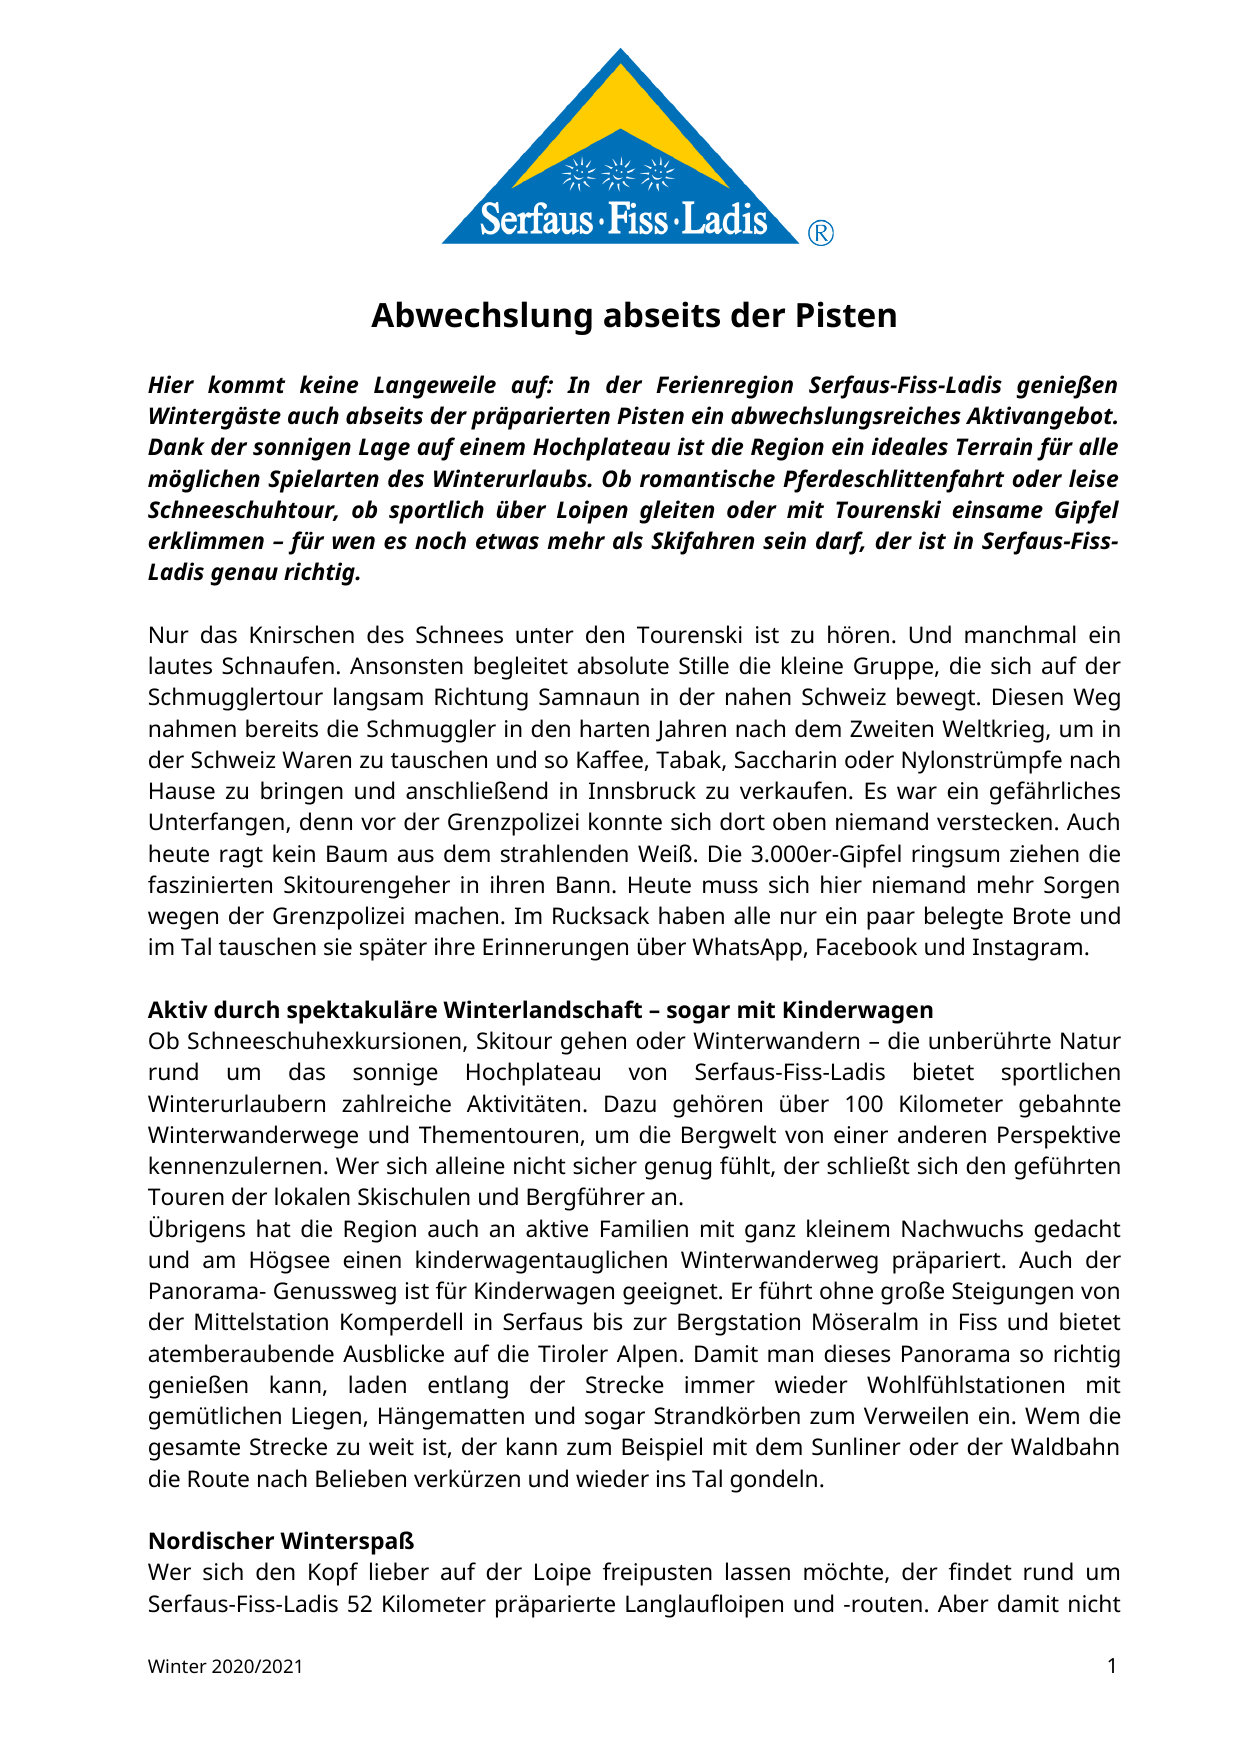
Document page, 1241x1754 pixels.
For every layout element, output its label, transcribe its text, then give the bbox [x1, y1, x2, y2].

text Ob Schneeschuhexkursionen, Skitour gehen oder Winterwandern – die unberührte Natur rund um das sonnige Hochplateau von Serfaus-Fiss-Ladis bietet sportlichen Winterurlaubern zahlreiche Aktivitäten. Dazu gehören über 100 Kilometer gebahnte Winterwanderwege und Thementouren, um die Bergwelt von einer anderen Perspektive kennenzulernen. Wer sich alleine nicht sicher genug fühlt, der schließt sich den geführten Touren der lokalen Skischulen und Bergführer an. [148, 1025, 1122, 1212]
picture [436, 44, 834, 246]
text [148, 1556, 1122, 1619]
text Übrigens hat die Region auch an aktive Familien mit ganz kleinem Nachwuchs gedacht und am Högsee einen kinderwagentauglichen Winterwanderweg präpariert. Auch der Panorama- Genussweg ist für Kinderwagen geeignet. Er führt ohne große Steigungen von der Mittelstation Komperdell in Serfaus bis zur Bergstation Möseralm in Fiss und bietet atemberaubende Ausblicke auf die Tiroler Alpen. Damit man dieses Panorama so richtig genießen kann, laden entlang der Strecke immer wieder Wohlfühlstationen mit gemütlichen Liegen, Hängematten und sogar Strandkörben zum Verweilen ein. Wem die gesamte Strecke zu weit ist, der kann zum Beispiel mit dem Sunliner oder der Waldbahn die Route nach Belieben verkürzen und wieder ins Tal gondeln. [148, 1212, 1122, 1494]
text Nur das Knirschen des Schnees unter den Tourenski ist zu hören. Und manchmal ein lautes Schnaufen. Ansonsten begleitet absolute Stille die kleine Gruppe, die sich auf der Schmugglertour langsam Richtung Samnaun in der nahen Schweiz bewegt. Diesen Weg nahmen bereits die Schmuggler in den harten Jahren nach dem Zweiten Weltkrieg, um in der Schweiz Waren zu tauschen und so Kaffee, Tabak, Saccharin oder Nylonstrümpfe nach Hause zu bringen und anschließend in Innsbruck zu verkaufen. Es war ein gefährliches Unterfangen, denn vor der Grenzpolizei konnte sich dort oben niemand verstecken. Auch heute ragt kein Baum aus dem strahlenden Weiß. Die 3.000er-Gipfel ringsum ziehen die faszinierten Skitourengeher in ihren Bann. Heute muss sich hier niemand mehr Sorgen wegen der Grenzpolizei machen. Im Rucksack haben alle nur ein paar belegte Brote und im Tal tauschen sie später ihre Erinnerungen über WhatsApp, Facebook und Instagram. [148, 619, 1122, 962]
text Hier kommt keine Langeweile auf: In der Ferienregion Serfaus-Fiss-Ladis genießen Wintergäste auch abseits der präparierten Pisten ein abwechslungsreiches Aktivangebot. Dank der sonnigen Lage auf einem Hochplateau ist die Region ein ideales Terrain für alle möglichen Spielarten des Winterurlaubs. Ob romantische Pferdeschlittenfahrt oder leise Schneeschuhtour, ob sportlich über Loipen gleiten oder mit Tourenski einsame Gipfel erklimmen – für wen es noch etwas mehr als Skifahren sein darf, der ist in Serfaus-Fiss-Ladis genau richtig. [148, 369, 1122, 587]
text Abwechslung abseits der Pisten [148, 292, 1122, 337]
text Nordischer Winterspaß [148, 1525, 1122, 1556]
text Aktiv durch spektakuläre Winterlandschaft – sogar mit Kinderwagen [148, 994, 1122, 1025]
